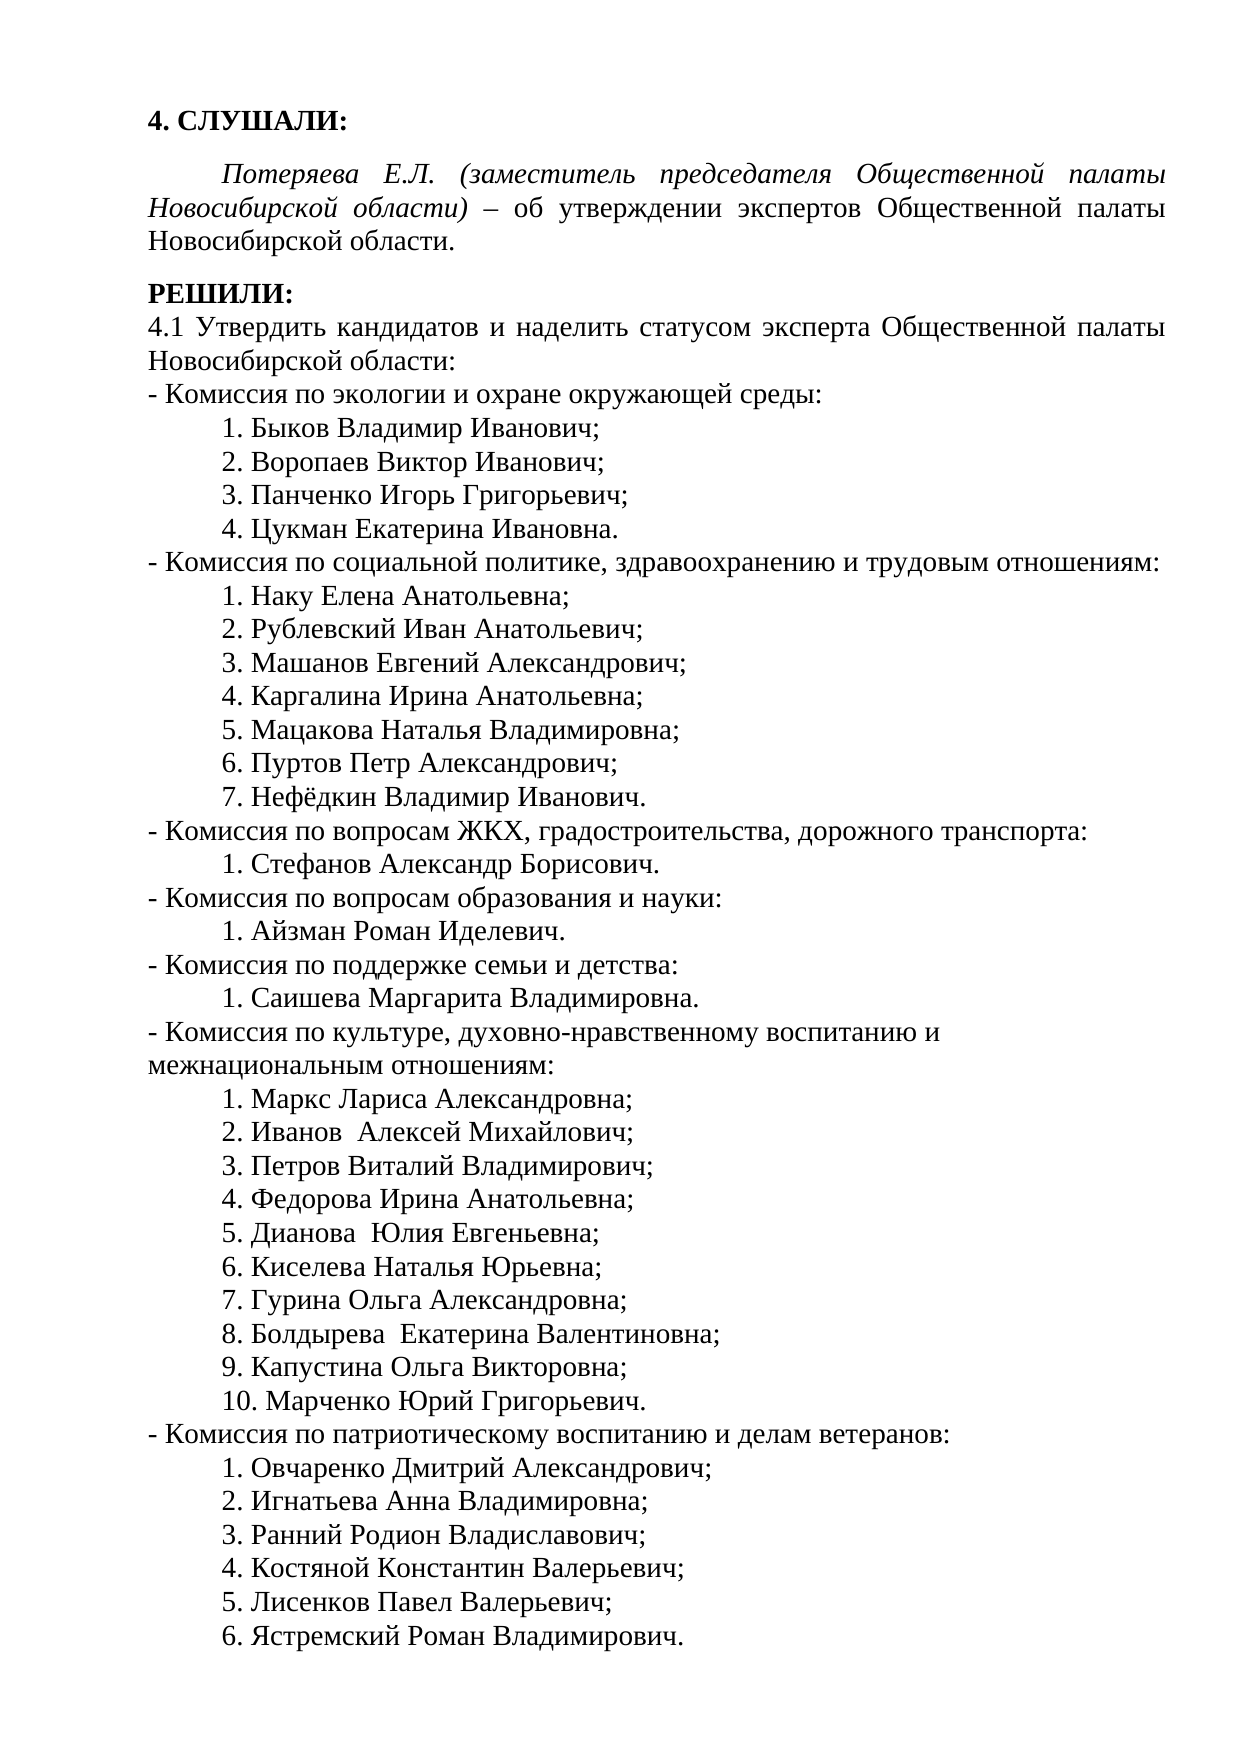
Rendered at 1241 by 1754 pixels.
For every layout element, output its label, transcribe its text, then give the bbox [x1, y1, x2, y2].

text 1. Стефанов Александр Борисович. [148, 846, 1167, 880]
text 3. Панченко Игорь Григорьевич; [148, 477, 1167, 511]
text 4.1 Утвердить кандидатов и наделить статусом эксперта Общественной палаты Новосибирской области: [148, 309, 1167, 377]
text 7. Нефёдкин Владимир Иванович. [148, 779, 1167, 813]
text 5. Мацакова Наталья Владимировна; [148, 712, 1167, 746]
text 2. Рублевский Иван Анатольевич; [148, 611, 1167, 645]
text 2. Игнатьева Анна Владимировна; [148, 1483, 1167, 1517]
text 4. Костяной Константин Валерьевич; [148, 1551, 1167, 1584]
text 3. Ранний Родион Владиславович; [148, 1517, 1167, 1551]
text - Комиссия по экологии и охране окружающей среды: [148, 377, 1167, 410]
text 4. Каргалина Ирина Анатольевна; [148, 678, 1167, 712]
text 3. Машанов Евгений Александрович; [148, 645, 1167, 678]
text - Комиссия по поддержке семьи и детства: [148, 947, 1167, 980]
text 2. Воропаев Виктор Иванович; [148, 444, 1167, 477]
text 4. Цукман Екатерина Ивановна. [148, 511, 1167, 544]
text 5. Дианова Юлия Евгеньевна; [148, 1215, 1167, 1249]
text 8. Болдырева Екатерина Валентиновна; [148, 1316, 1167, 1349]
text Потеряева Е.Л. (заместитель председателя Общественной палаты Новосибирской области) – об утверждении экспертов Общественной палаты Новосибирской области. [148, 156, 1167, 257]
text РЕШИЛИ: [148, 276, 1167, 309]
text 6. Пуртов Петр Александрович; [148, 746, 1167, 779]
text 1. Наку Елена Анатольевна; [148, 578, 1167, 611]
text 9. Капустина Ольга Викторовна; [148, 1349, 1167, 1383]
text 1. Овчаренко Дмитрий Александрович; [148, 1450, 1167, 1483]
text 6. Киселева Наталья Юрьевна; [148, 1249, 1167, 1282]
text - Комиссия по вопросам ЖКХ, градостроительства, дорожного транспорта: [148, 813, 1167, 846]
text - Комиссия по социальной политике, здравоохранению и трудовым отношениям: [148, 544, 1167, 578]
text 1. Айзман Роман Иделевич. [148, 913, 1167, 947]
text 10. Марченко Юрий Григорьевич. [148, 1383, 1167, 1416]
text - Комиссия по вопросам образования и науки: [148, 880, 1167, 913]
text - Комиссия по культуре, духовно-нравственному воспитанию и межнациональным отношениям: [148, 1014, 1167, 1081]
text 4. СЛУШАЛИ: [148, 103, 1167, 137]
text 4. Федорова Ирина Анатольевна; [148, 1182, 1167, 1215]
text 5. Лисенков Павел Валерьевич; [148, 1584, 1167, 1618]
text - Комиссия по патриотическому воспитанию и делам ветеранов: [148, 1416, 1167, 1450]
text 1. Маркс Лариса Александровна; [148, 1081, 1167, 1114]
text 3. Петров Виталий Владимирович; [148, 1148, 1167, 1182]
text 7. Гурина Ольга Александровна; [148, 1282, 1167, 1316]
text 6. Ястремский Роман Владимирович. [148, 1618, 1167, 1651]
text 1. Саишева Маргарита Владимировна. [148, 980, 1167, 1014]
text 1. Быков Владимир Иванович; [148, 410, 1167, 444]
text 2. Иванов Алексей Михайлович; [148, 1114, 1167, 1148]
